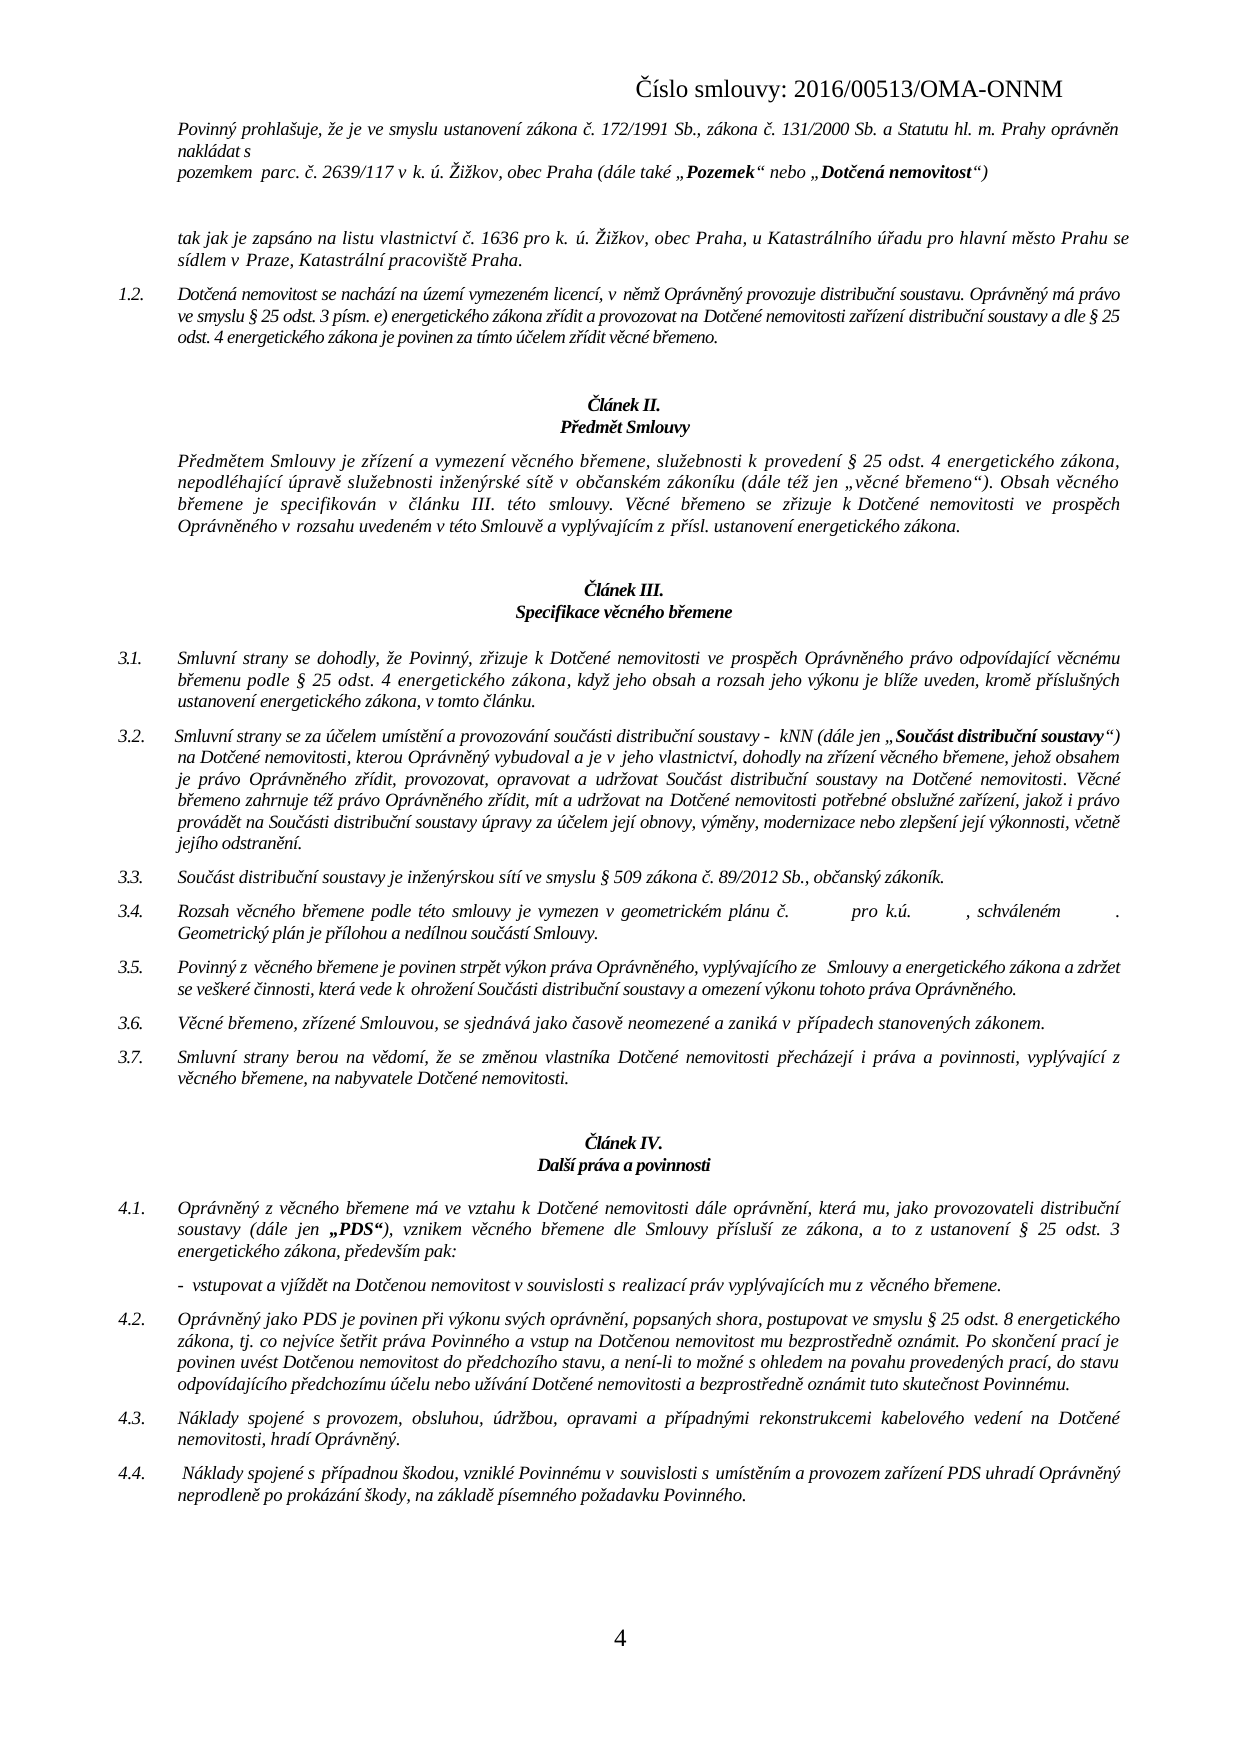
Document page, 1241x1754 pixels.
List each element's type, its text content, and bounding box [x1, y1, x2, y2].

text 3.2. Smluvní strany se za účelem umístění a provozování součásti distribuční soustavy - kNN (dále jen „Součást distribuční soustavy“) na Dotčené nemovitosti, kterou Oprávněný vybudoval a je v jeho vlastnictví, dohodly na zřízení věcného břemene, jehož obsahem je právo Oprávněného zřídit, provozovat, opravovat a udržovat Součást distribuční soustavy na Dotčené nemovitosti. Věcné břemeno zahrnuje též právo Oprávněného zřídit, mít a udržovat na Dotčené nemovitosti potřebné obslužné zařízení, jakož i právo provádět na Součásti distribuční soustavy úpravy za účelem její obnovy, výměny, modernizace nebo zlepšení její výkonnosti, včetně jejího odstranění. [118, 724, 1122, 854]
text Povinný prohlašuje, že je ve smyslu ustanovení zákona č. 172/1991 Sb., zákona č. 131/2000 Sb. a Statutu hl. m. Prahy oprávněn nakládat s [177, 118, 1122, 161]
text tak jak je zapsáno na listu vlastnictví č. 1636 pro k. ú. Žižkov, obec Praha, u Katastrálního úřadu pro hlavní město Prahu se sídlem v Praze, Katastrální pracoviště Praha. [177, 227, 1132, 270]
text Článek II. [118, 394, 1132, 416]
list vstupovat a vjíždět na Dotčenou nemovitost v souvislosti s realizací práv vyplývajících mu z věcného břemene. [177, 1274, 1122, 1295]
list Rozsah věcného břemene podle této smlouvy je vymezen v geometrickém plánu č. pro k.ú. , schváleném . Geometrický plán je přílohou a nedílnou součástí Smlouvy. [118, 900, 1122, 943]
text Článek III. [118, 579, 1132, 601]
text 4.4. Náklady spojené s případnou škodou, vzniklé Povinnému v souvislosti s umístěním a provozem zařízení PDS uhradí Oprávněný neprodleně po prokázání škody, na základě písemného požadavku Povinného. [118, 1462, 1122, 1505]
list Povinný z věcného břemene je povinen strpět výkon práva Oprávněného, vyplývajícího ze Smlouvy a energetického zákona a zdržet se veškeré činnosti, která vede k ohrožení Součásti distribuční soustavy a omezení výkonu tohoto práva Oprávněného. [118, 956, 1122, 999]
text Předmět Smlouvy [118, 416, 1132, 437]
text 4.3. Náklady spojené s provozem, obsluhou, údržbou, opravami a případnými rekonstrukcemi kabelového vedení na Dotčené nemovitosti, hradí Oprávněný. [118, 1407, 1122, 1450]
list Věcné břemeno, zřízené Smlouvou, se sjednává jako časově neomezené a zaniká v případech stanovených zákonem. [118, 1012, 1122, 1033]
text pozemkem parc. č. 2639/117 v k. ú. Žižkov, obec Praha (dále také „Pozemek“ nebo „Dotčená nemovitost“) [177, 161, 1122, 183]
text Další práva a povinnosti [118, 1153, 1132, 1175]
text 4.2. Oprávněný jako PDS je povinen při výkonu svých oprávnění, popsaných shora, postupovat ve smyslu § 25 odst. 8 energetického zákona, tj. co nejvíce šetřit práva Povinného a vstup na Dotčenou nemovitost mu bezprostředně oznámit. Po skončení prací je povinen uvést Dotčenou nemovitost do předchozího stavu, a není-li to možné s ohledem na povahu provedených prací, do stavu odpovídajícího předchozímu účelu nebo užívání Dotčené nemovitosti a bezprostředně oznámit tuto skutečnost Povinnému. [118, 1308, 1122, 1394]
text 4.1. Oprávněný z věcného břemene má ve vztahu k Dotčené nemovitosti dále oprávnění, která mu, jako provozovateli distribuční soustavy (dále jen „PDS“), vznikem věcného břemene dle Smlouvy přísluší ze zákona, a to z ustanovení § 25 odst. 3 energetického zákona, především pak: [118, 1197, 1122, 1261]
list Součást distribuční soustavy je inženýrskou sítí ve smyslu § 509 zákona č. 89/2012 Sb., občanský zákoník. [118, 866, 1122, 888]
list Dotčená nemovitost se nachází na území vymezeném licencí, v němž Oprávněný provozuje distribuční soustavu. Oprávněný má právo ve smyslu § 25 odst. 3 písm. e) energetického zákona zřídit a provozovat na Dotčené nemovitosti zařízení distribuční soustavy a dle § 25 odst. 4 energetického zákona je povinen za tímto účelem zřídit věcné břemeno. [118, 283, 1122, 348]
text 3.1. Smluvní strany se dohodly, že Povinný, zřizuje k Dotčené nemovitosti ve prospěch Oprávněného právo odpovídající věcnému břemenu podle § 25 odst. 4 energetického zákona, když jeho obsah a rozsah jeho výkonu je blíže uveden, kromě příslušných ustanovení energetického zákona, v tomto článku. [118, 647, 1122, 712]
text Předmětem Smlouvy je zřízení a vymezení věcného břemene, služebnosti k provedení § 25 odst. 4 energetického zákona, nepodléhající úpravě služebnosti inženýrské sítě v občanském zákoníku (dále též jen „věcné břemeno“). Obsah věcného břemene je specifikován v článku III. této smlouvy. Věcné břemeno se zřizuje k Dotčené nemovitosti ve prospěch Oprávněného v rozsahu uvedeném v této Smlouvě a vyplývajícím z přísl. ustanovení energetického zákona. [118, 450, 1122, 536]
text Specifikace věcného břemene [118, 601, 1132, 622]
list Smluvní strany berou na vědomí, že se změnou vlastníka Dotčené nemovitosti přecházejí i práva a povinnosti, vyplývající z věcného břemene, na nabyvatele Dotčené nemovitosti. [118, 1046, 1122, 1089]
text Článek IV. [118, 1132, 1132, 1153]
